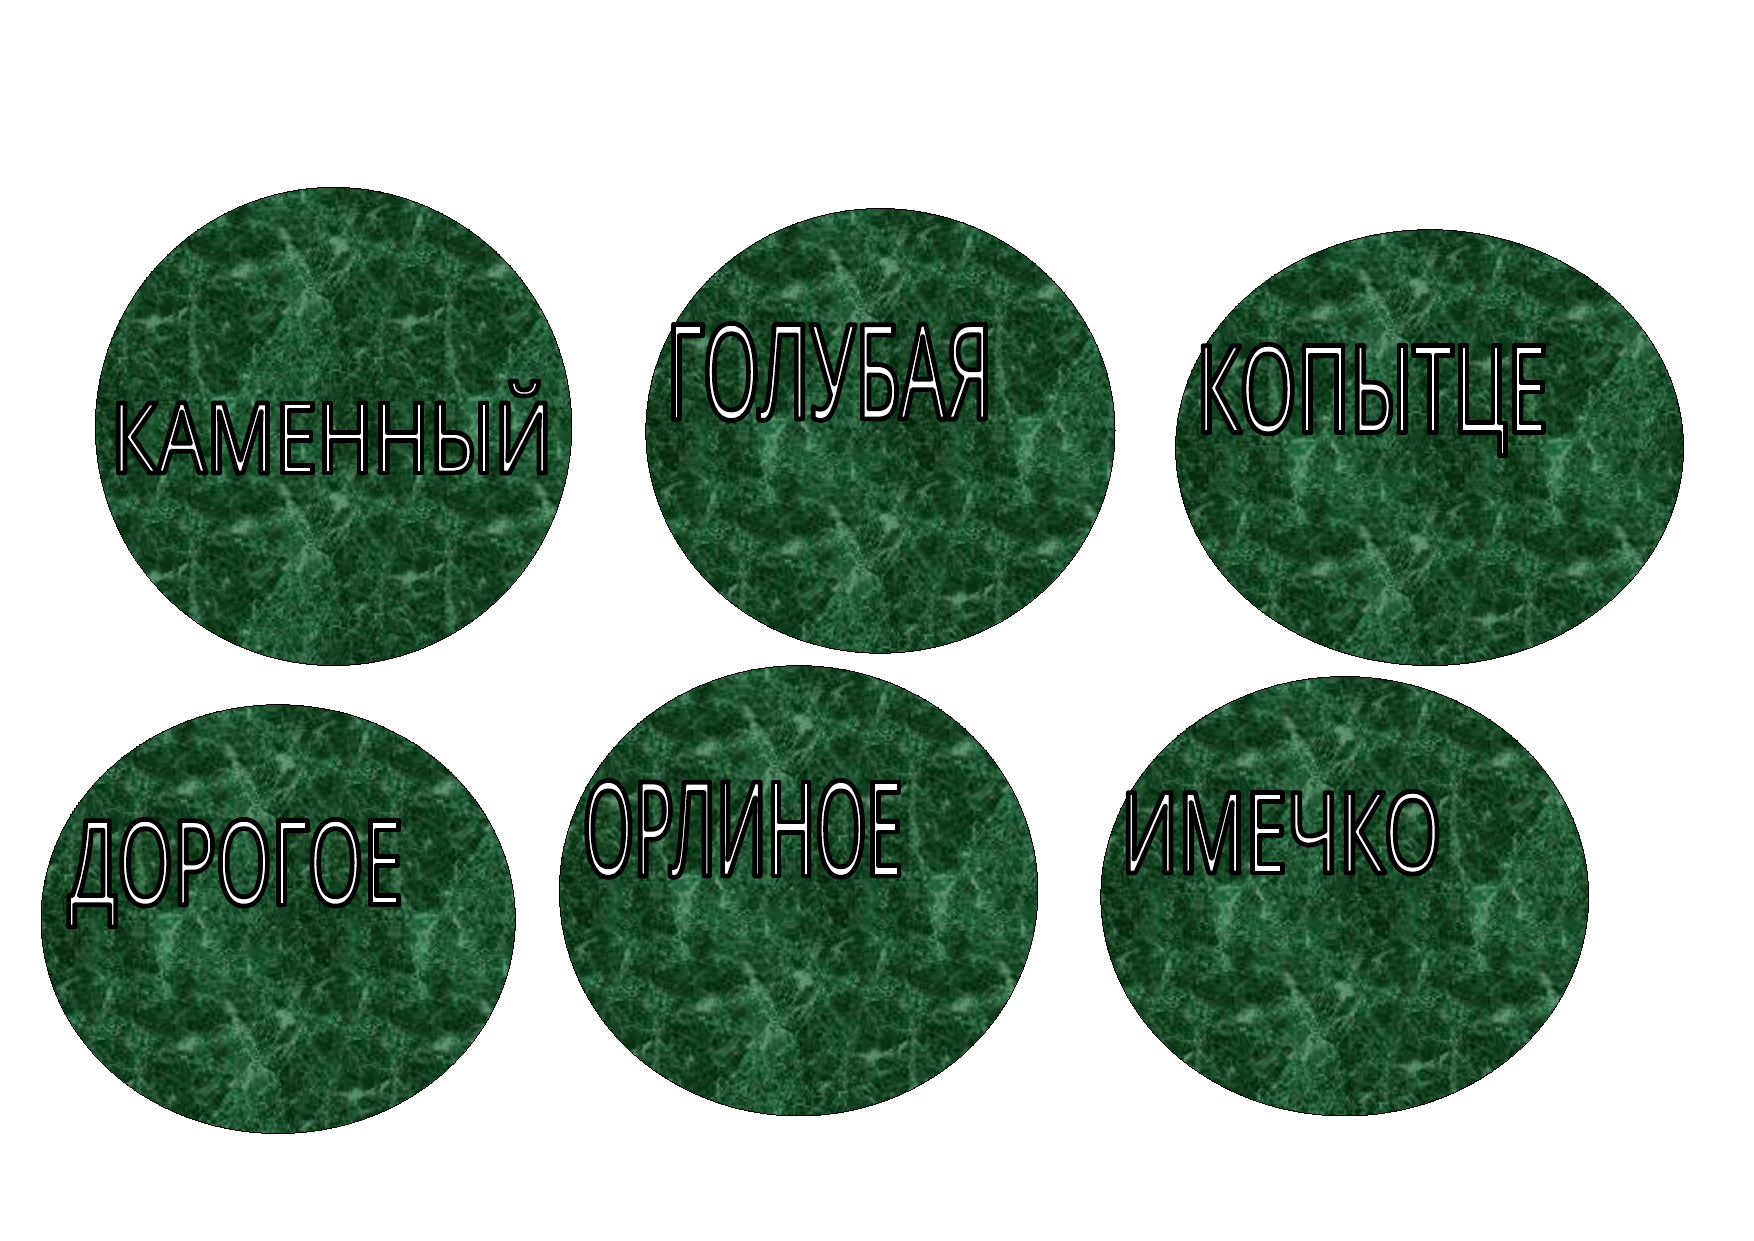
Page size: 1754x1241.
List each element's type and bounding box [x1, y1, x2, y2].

picture [95, 187, 572, 665]
picture [41, 704, 515, 1133]
picture [645, 208, 1115, 653]
picture [1175, 229, 1684, 665]
picture [1100, 676, 1589, 1115]
picture [559, 665, 1038, 1115]
